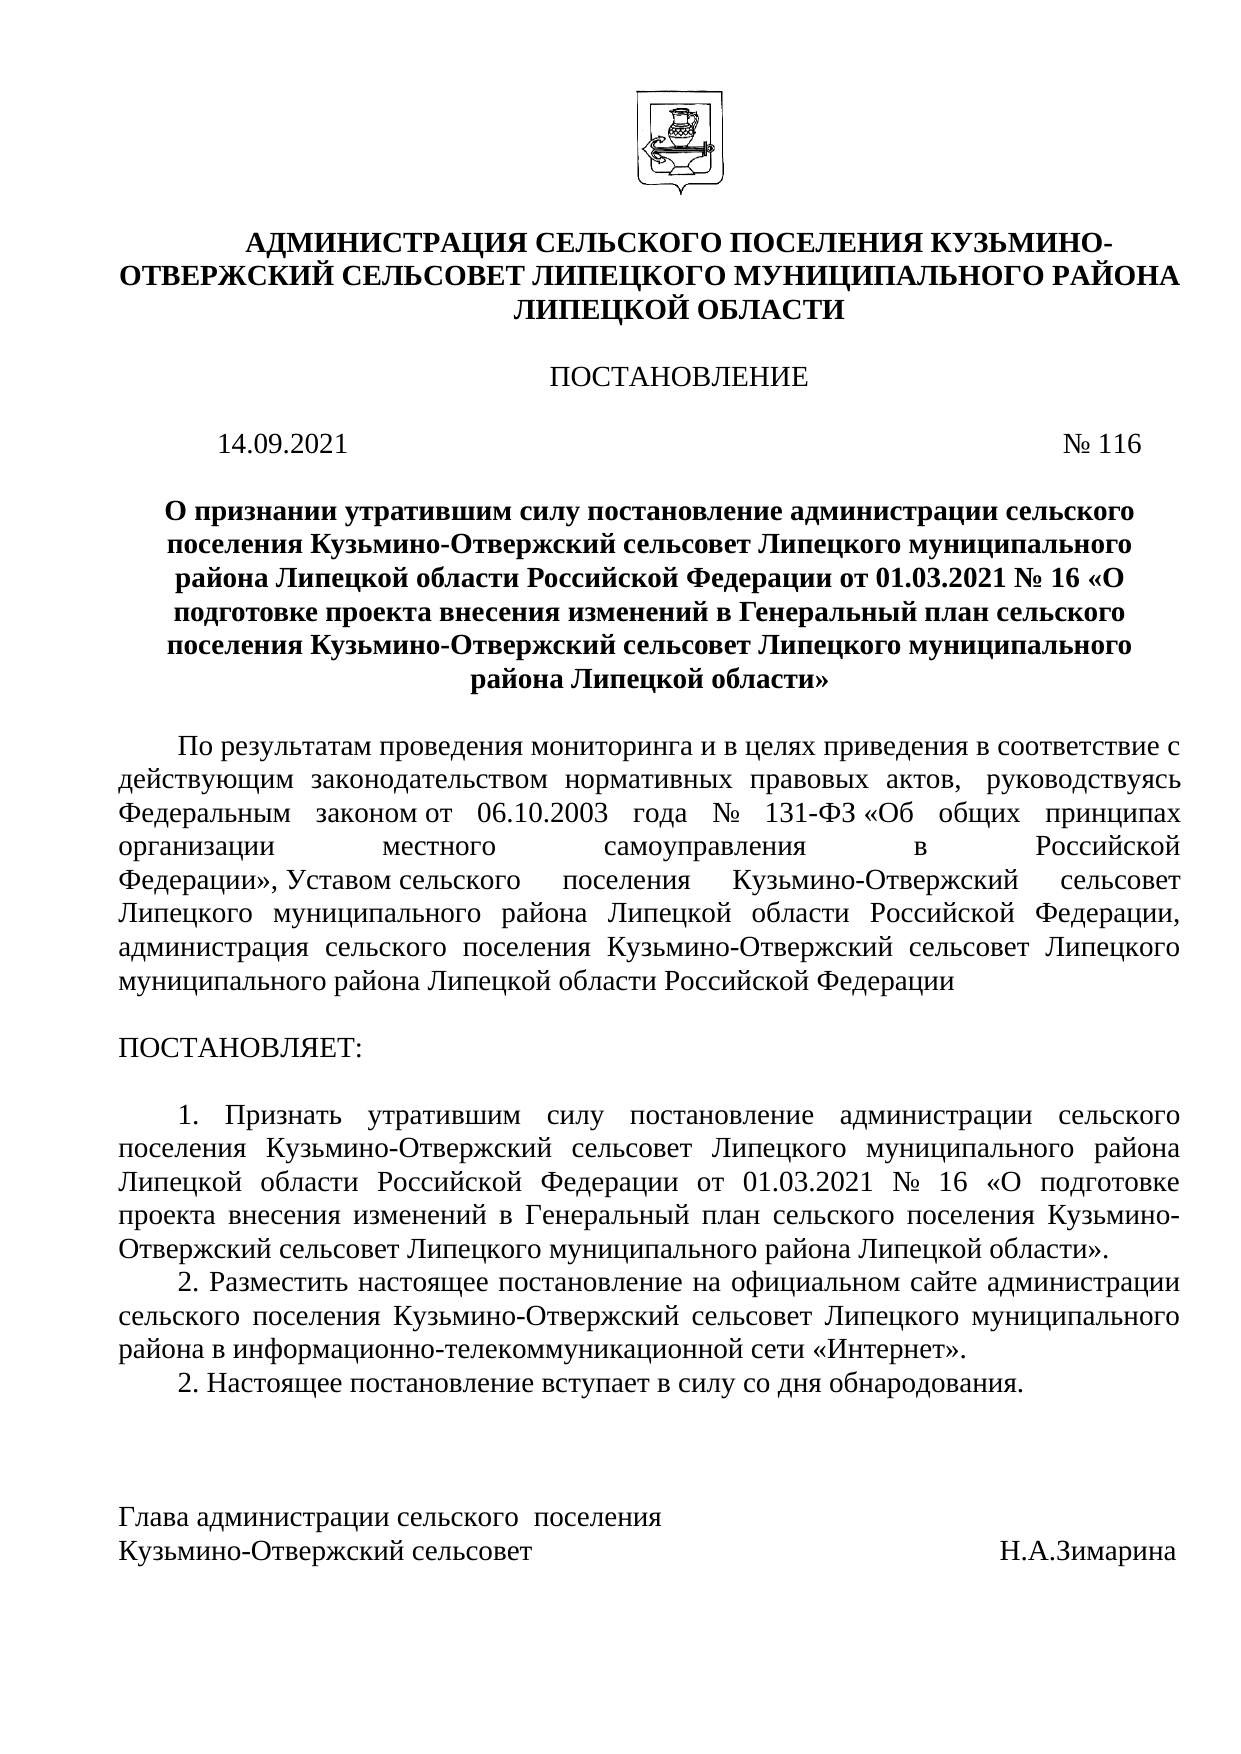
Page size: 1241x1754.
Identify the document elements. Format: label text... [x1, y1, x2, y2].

text По результатам проведения мониторинга и в целях приведения в соответствие с действующим законодательством нормативных правовых актов, руководствуясь Федеральным законом от 06.10.2003 года № 131-ФЗ «Об общих принципах организации местного самоуправления в Российской Федерации», Уставом сельского поселения Кузьмино-Отвержский сельсовет Липецкого муниципального района Липецкой области Российской Федерации, администрация сельского поселения Кузьмино-Отвержский сельсовет Липецкого муниципального района Липецкой области Российской Федерации [118, 728, 1181, 996]
text 2. Разместить настоящее постановление на официальном сайте администрации сельского поселения Кузьмино-Отвержский сельсовет Липецкого муниципального района в информационно-телекоммуникационной сети «Интернет». [118, 1264, 1181, 1365]
text Кузьмино-Отвержский сельсовет Н.А.Зимарина [118, 1533, 1181, 1566]
text ПОСТАНОВЛЯЕТ: [118, 1030, 1181, 1063]
text 2. Настоящее постановление вступает в силу со дня обнародования. [118, 1365, 1181, 1399]
text О признании утратившим силу постановление администрации сельского поселения Кузьмино-Отвержский сельсовет Липецкого муниципального района Липецкой области Российской Федерации от 01.03.2021 № 16 «О подготовке проекта внесения изменений в Генеральный план сельского поселения Кузьмино-Отвержский сельсовет Липецкого муниципального района Липецкой области» [118, 493, 1181, 694]
text 1. Признать утратившим силу постановление администрации сельского поселения Кузьмино-Отвержский сельсовет Липецкого муниципального района Липецкой области Российской Федерации от 01.03.2021 № 16 «О подготовке проекта внесения изменений в Генеральный план сельского поселения Кузьмино-Отвержский сельсовет Липецкого муниципального района Липецкой области». [118, 1097, 1181, 1264]
text Глава администрации сельского поселения [118, 1499, 1181, 1533]
text АДМИНИСТРАЦИЯ СЕЛЬСКОГО ПОСЕЛЕНИЯ КУЗЬМИНО-ОТВЕРЖСКИЙ СЕЛЬСОВЕТ ЛИПЕЦКОГО МУНИЦИПАЛЬНОГО РАЙОНА [118, 225, 1181, 292]
text ПОСТАНОВЛЕНИЕ [118, 359, 1181, 392]
text ЛИПЕЦКОЙ ОБЛАСТИ [118, 292, 1181, 325]
text 14.09.2021 № 116 [118, 426, 1181, 459]
